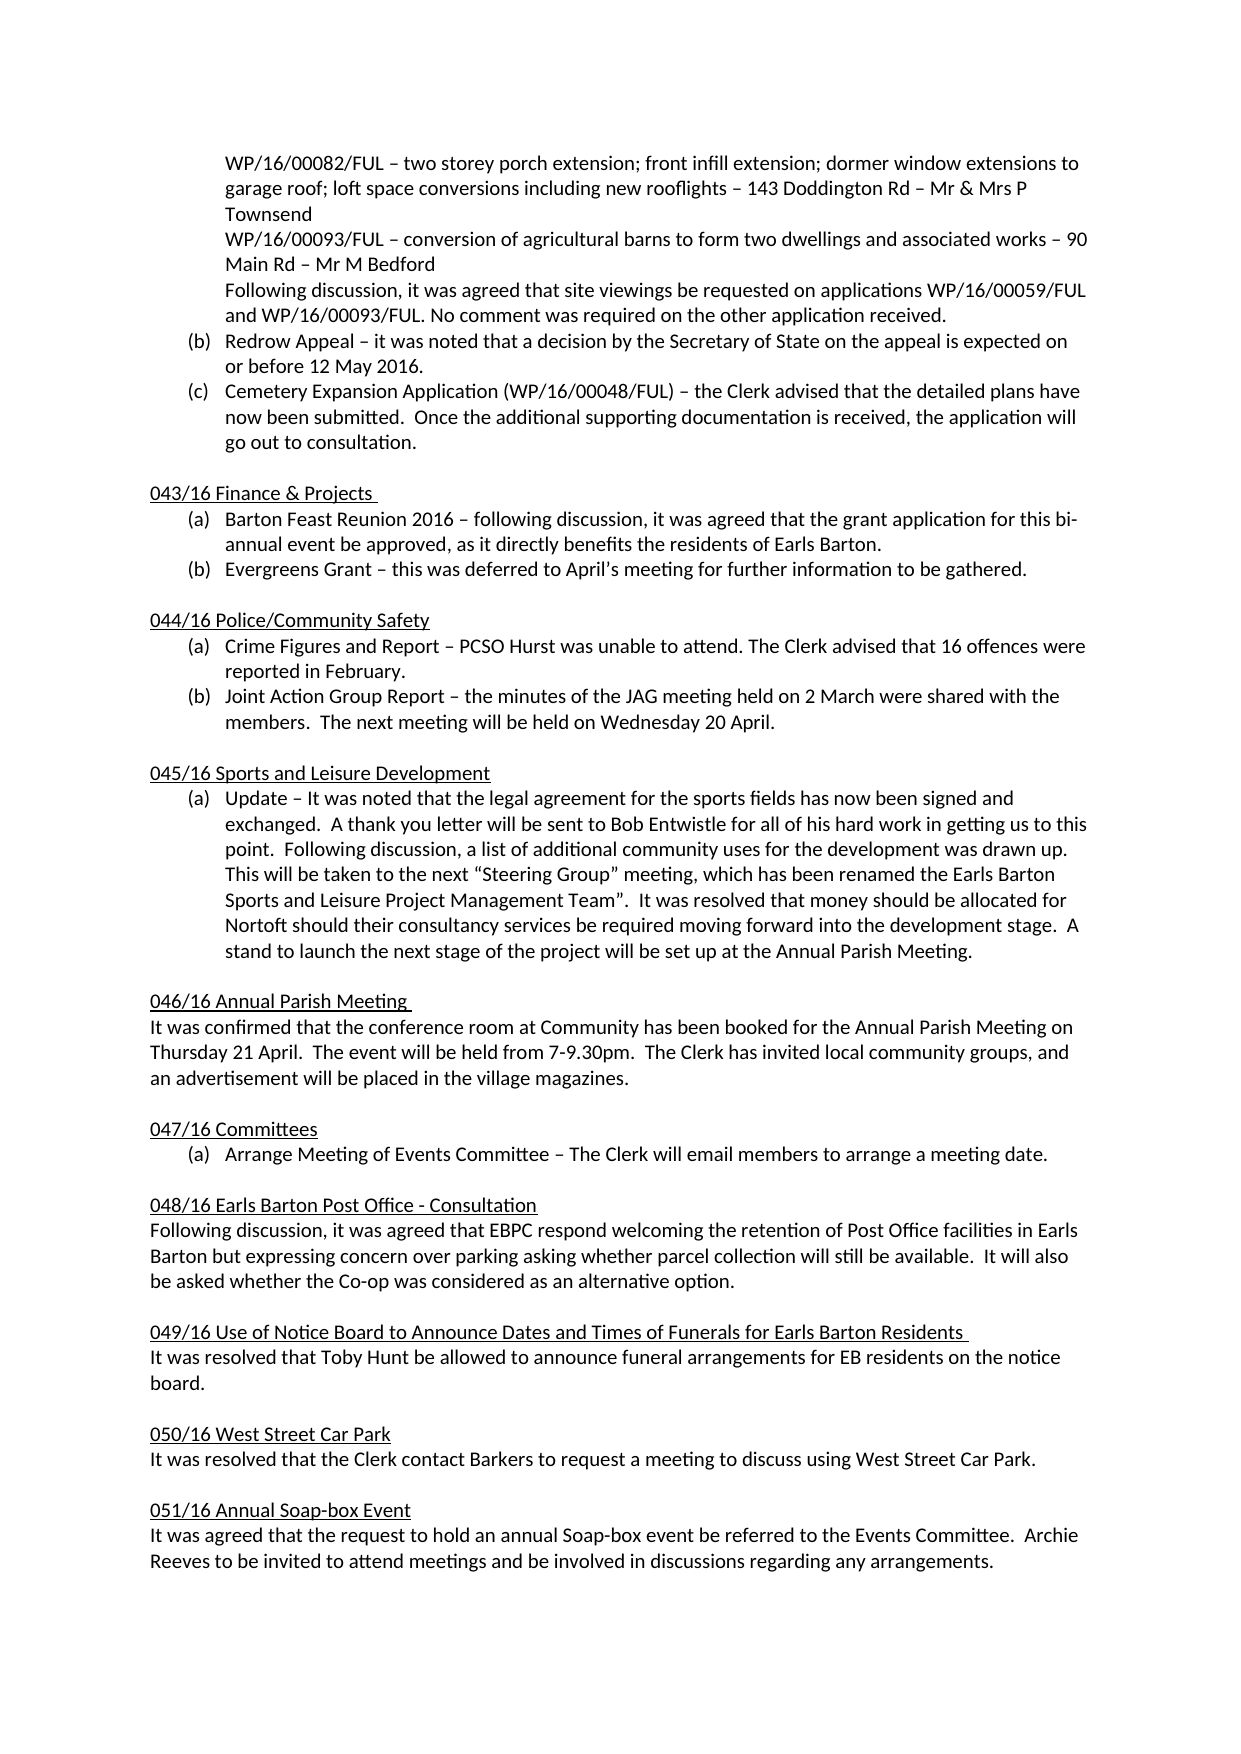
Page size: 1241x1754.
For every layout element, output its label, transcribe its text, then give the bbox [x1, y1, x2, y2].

text 043/16 Finance & Projects [150, 480, 1090, 506]
text 048/16 Earls Barton Post Office - Consultation [150, 1192, 1090, 1217]
text Following discussion, it was agreed that EBPC respond welcoming the retention of Post Office facilities in Earls Barton but expressing concern over parking asking whether parcel collection will still be available. It will also be asked whether the Co-op was considered as an alternative option. [150, 1217, 1090, 1294]
list Joint Action Group Report – the minutes of the JAG meeting held on 2 March were shared with the members. The next meeting will be held on Wednesday 20 April. [187, 684, 1090, 734]
list Update – It was noted that the legal agreement for the sports fields has now been signed and exchanged. A thank you letter will be sent to Bob Entwistle for all of his hard work in getting us to this point. Following discussion, a list of additional community uses for the development was drawn up. This will be taken to the next “Steering Group” meeting, which has been renamed the Earls Barton Sports and Leisure Project Management Team”. It was resolved that money should be allocated for Nortoft should their consultancy services be required moving forward into the development stage. A stand to launch the next stage of the project will be set up at the Annual Parish Meeting. [187, 785, 1090, 963]
text 044/16 Police/Community Safety [150, 607, 1090, 633]
text It was resolved that the Clerk contact Barkers to request a meeting to discuss using West Street Car Park. [150, 1446, 1090, 1472]
text 045/16 Sports and Leisure Development [150, 760, 1090, 785]
text 050/16 West Street Car Park [150, 1421, 1090, 1446]
list Redrow Appeal – it was noted that a decision by the Secretary of State on the appeal is expected on or before 12 May 2016. [187, 328, 1090, 379]
text It was agreed that the request to hold an annual Soap-box event be referred to the Events Committee. Archie Reeves to be invited to attend meetings and be involved in discussions regarding any arrangements. [150, 1522, 1090, 1573]
text 046/16 Annual Parish Meeting [150, 989, 1090, 1014]
text Following discussion, it was agreed that site viewings be requested on applications WP/16/00059/FUL and WP/16/00093/FUL. No comment was required on the other application received. [225, 277, 1090, 328]
text 049/16 Use of Notice Board to Announce Dates and Times of Funerals for Earls Barton Residents [150, 1319, 1090, 1344]
list Crime Figures and Report – PCSO Hurst was unable to attend. The Clerk advised that 16 offences were reported in February. [187, 633, 1090, 684]
text It was confirmed that the conference room at Community has been booked for the Annual Parish Meeting on Thursday 21 April. The event will be held from 7-9.30pm. The Clerk has invited local community groups, and an advertisement will be placed in the village magazines. [150, 1014, 1090, 1090]
text 047/16 Committees [150, 1116, 1090, 1141]
list Barton Feast Reunion 2016 – following discussion, it was agreed that the grant application for this bi-annual event be approved, as it directly benefits the residents of Earls Barton. [187, 506, 1090, 557]
text 051/16 Annual Soap-box Event [150, 1497, 1090, 1522]
list Arrange Meeting of Events Committee – The Clerk will email members to arrange a meeting date. [187, 1141, 1090, 1167]
list Cemetery Expansion Application (WP/16/00048/FUL) – the Clerk advised that the detailed plans have now been submitted. Once the additional supporting documentation is received, the application will go out to consultation. [187, 379, 1090, 455]
text WP/16/00082/FUL – two storey porch extension; front infill extension; dormer window extensions to garage roof; loft space conversions including new rooflights – 143 Doddington Rd – Mr & Mrs P Townsend [225, 150, 1090, 226]
text It was resolved that Toby Hunt be allowed to announce funeral arrangements for EB residents on the notice board. [150, 1344, 1090, 1395]
list Evergreens Grant – this was deferred to April’s meeting for further information to be gathered. [187, 557, 1090, 582]
text WP/16/00093/FUL – conversion of agricultural barns to form two dwellings and associated works – 90 Main Rd – Mr M Bedford [225, 226, 1090, 277]
